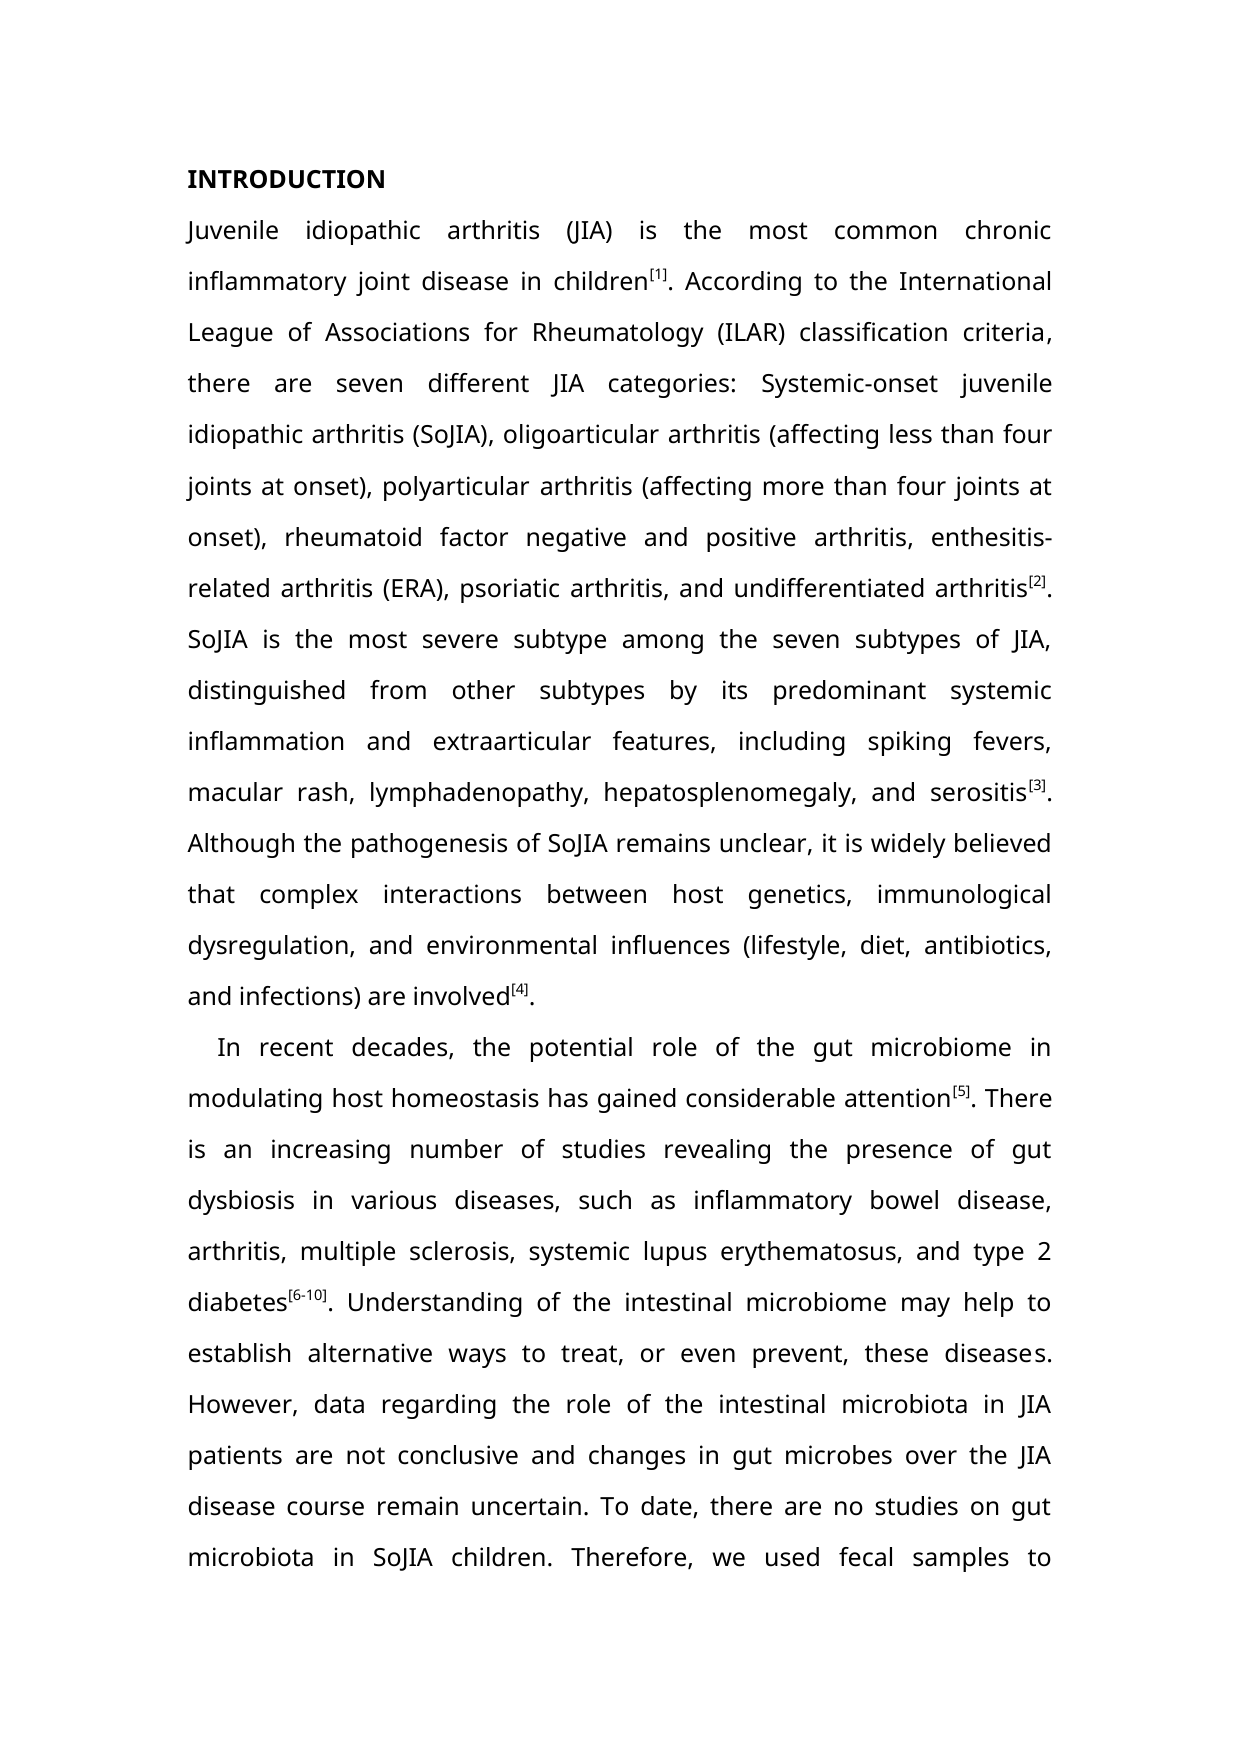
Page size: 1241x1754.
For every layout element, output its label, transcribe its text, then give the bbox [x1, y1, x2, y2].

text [187, 1030, 1053, 1574]
text INTRODUCTION [187, 162, 1053, 196]
text Juvenile idiopathic arthritis (JIA) is the most common chronic inflammatory joint disease in children[1]. According to the International League of Associations for Rheumatology (ILAR) classification criteria, there are seven different JIA categories: Systemic-onset juvenile idiopathic arthritis (SoJIA), oligoarticular arthritis (affecting less than four joints at onset), polyarticular arthritis (affecting more than four joints at onset), rheumatoid factor negative and positive arthritis, enthesitis-related arthritis (ERA), psoriatic arthritis, and undifferentiated arthritis[2]. SoJIA is the most severe subtype among the seven subtypes of JIA, distinguished from other subtypes by its predominant systemic inflammation and extraarticular features, including spiking fevers, macular rash, lymphadenopathy, hepatosplenomegaly, and serositis[3]. Although the pathogenesis of SoJIA remains unclear, it is widely believed that complex interactions between host genetics, immunological dysregulation, and environmental influences (lifestyle, diet, antibiotics, and infections) are involved[4]. [187, 213, 1053, 1013]
